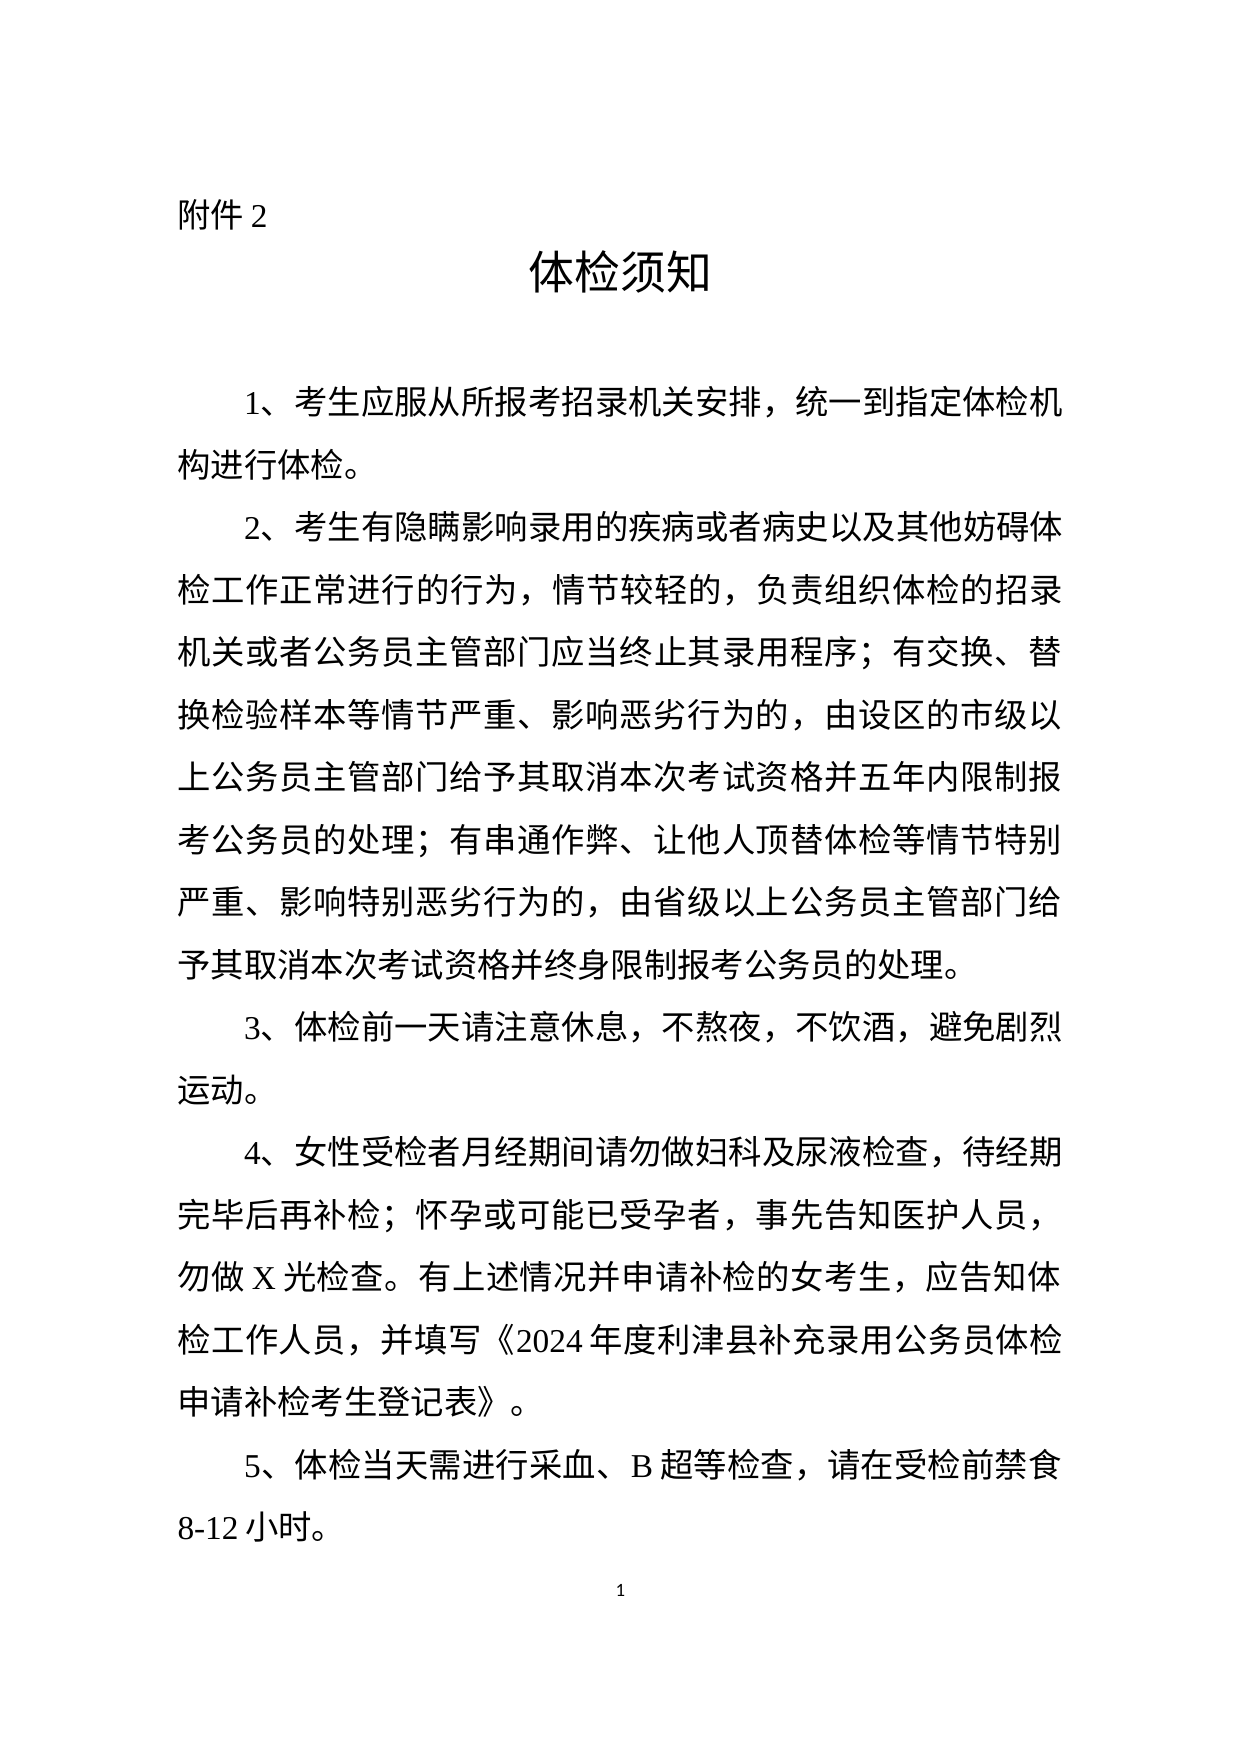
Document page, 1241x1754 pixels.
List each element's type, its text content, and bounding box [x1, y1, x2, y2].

text 附件2 [177, 177, 1063, 240]
text 4、女性受检者月经期间请勿做妇科及尿液检查，待经期完毕后再补检；怀孕或可能已受孕者，事先告知医护人员，勿做X光检查。有上述情况并申请补检的女考生，应告知体检工作人员，并填写《2024年度利津县补充录用公务员体检申请补检考生登记表》。 [177, 1115, 1063, 1427]
text 1、考生应服从所报考招录机关安排，统一到指定体检机构进行体检。 [177, 365, 1063, 490]
text 3、体检前一天请注意休息，不熬夜，不饮酒，避免剧烈运动。 [177, 990, 1063, 1115]
text 体检须知 [177, 240, 1063, 302]
text 5、体检当天需进行采血、B超等检查，请在受检前禁食8-12小时。 [177, 1427, 1063, 1552]
text 2、考生有隐瞒影响录用的疾病或者病史以及其他妨碍体检工作正常进行的行为，情节较轻的，负责组织体检的招录机关或者公务员主管部门应当终止其录用程序；有交换、替换检验样本等情节严重、影响恶劣行为的，由设区的市级以上公务员主管部门给予其取消本次考试资格并五年内限制报考公务员的处理；有串通作弊、让他人顶替体检等情节特别严重、影响特别恶劣行为的，由省级以上公务员主管部门给予其取消本次考试资格并终身限制报考公务员的处理。 [177, 490, 1063, 990]
